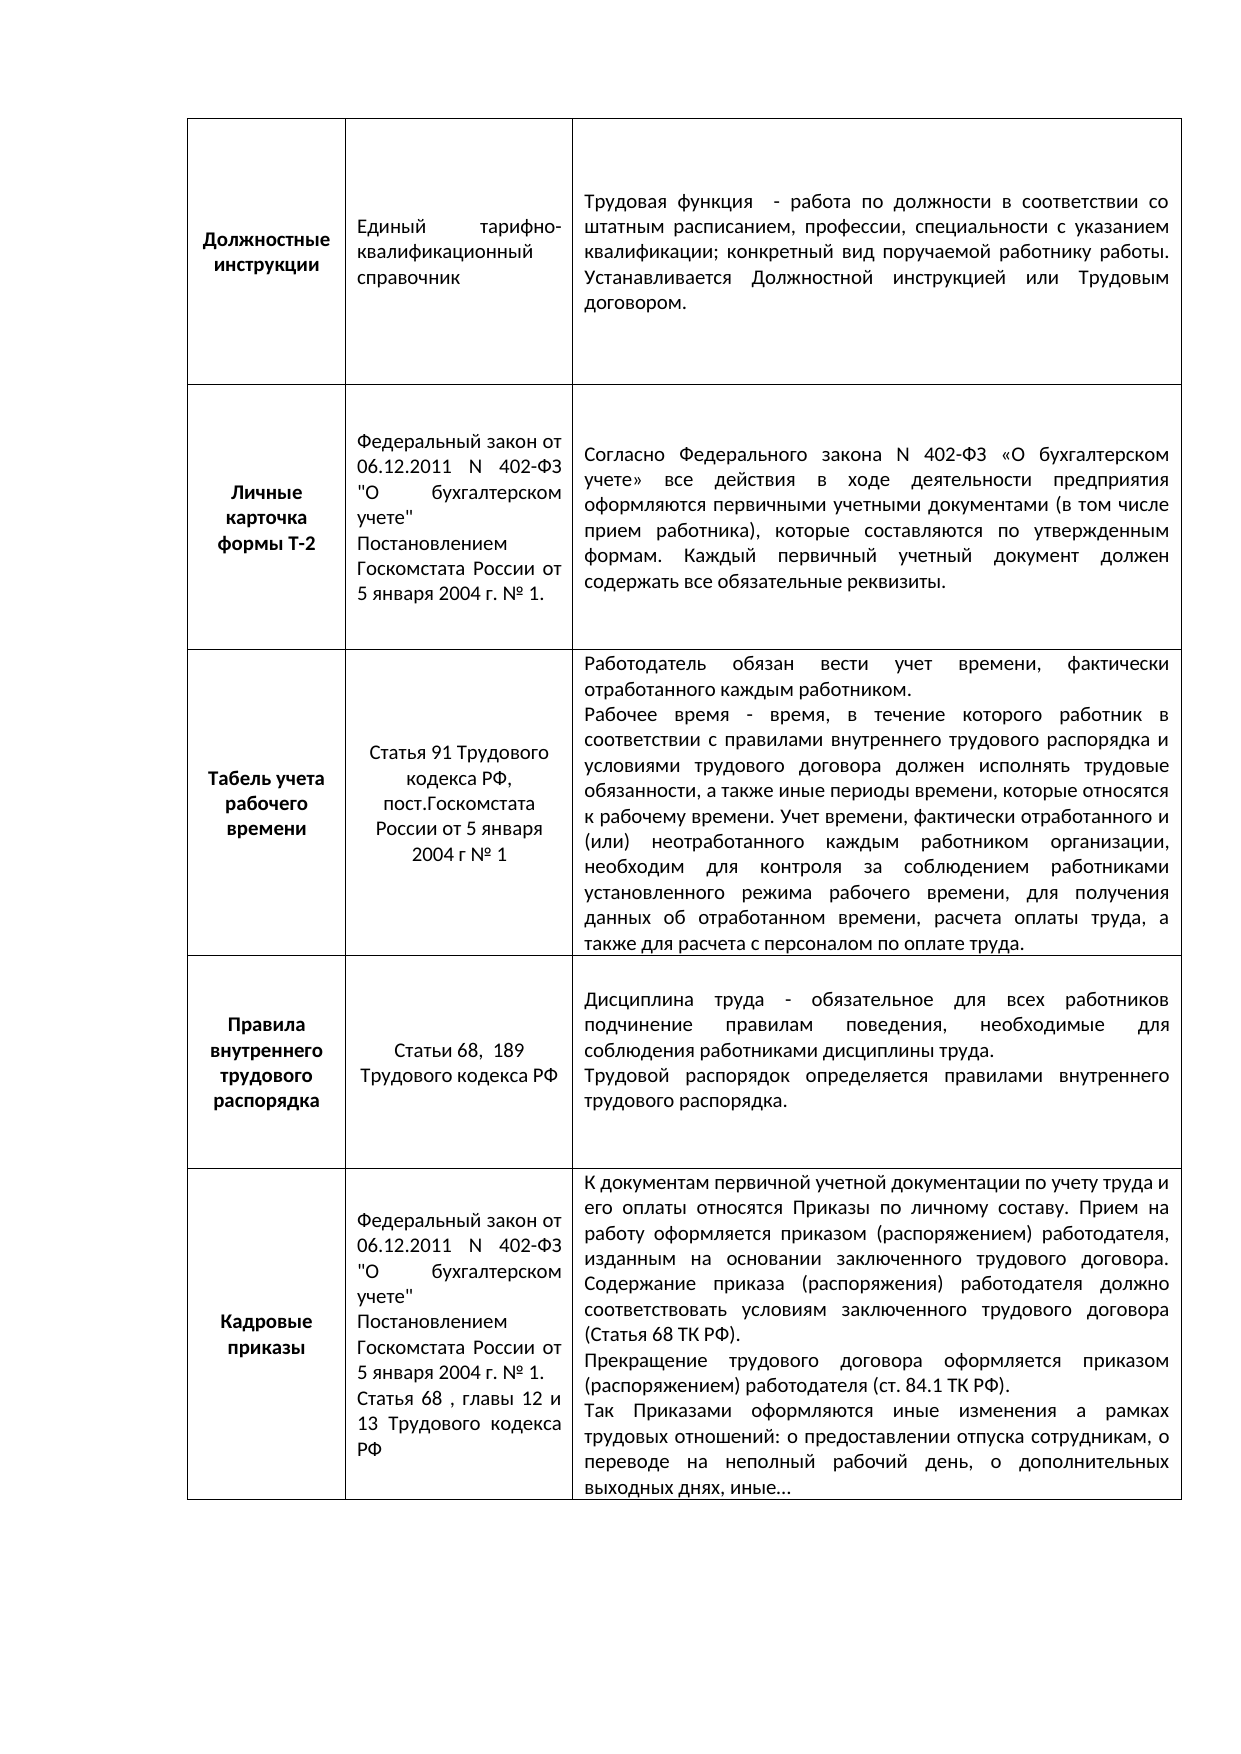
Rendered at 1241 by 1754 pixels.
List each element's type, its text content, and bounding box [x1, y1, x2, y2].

table_cell Личные карточка формы Т-2 [188, 385, 345, 649]
table_cell Дисциплина труда - обязательное для всех работников подчинение правилам поведения, необходимые для соблюдения работниками дисциплины труда. Трудовой распорядок определяется правилами внутреннего трудового распорядка. [573, 956, 1181, 1168]
table_cell К документам первичной учетной документации по учету труда и его оплаты относятся Приказы по личному составу. Прием на работу оформляется приказом (распоряжением) работодателя, изданным на основании заключенного трудового договора. Содержание приказа (распоряжения) работодателя должно соответствовать условиям заключенного трудового договора (Статья 68 ТК РФ). Прекращение трудового договора оформляется приказом (распоряжением) работодателя (ст. 84.1 ТК РФ). Так Приказами оформляются иные изменения а рамках трудовых отношений: о предоставлении отпуска сотрудникам, о переводе на неполный рабочий день, о дополнительных выходных днях, иные… [573, 1169, 1181, 1499]
table_cell Статья 91 Трудового кодекса РФ, пост.Госкомстата России от 5 января 2004 г № 1 [346, 650, 572, 955]
table_cell Статьи 68, 189 Трудового кодекса РФ [346, 956, 572, 1168]
table_cell Единый тарифно-квалификационный справочник [346, 119, 572, 384]
table_cell Федеральный закон от 06.12.2011 N 402-ФЗ "О бухгалтерском учете" Постановлением Госкомстата России от 5 января 2004 г. № 1. [346, 385, 572, 649]
table_cell Согласно Федерального закона N 402-ФЗ «О бухгалтерском учете» все действия в ходе деятельности предприятия оформляются первичными учетными документами (в том числе прием работника), которые составляются по утвержденным формам. Каждый первичный учетный документ должен содержать все обязательные реквизиты. [573, 385, 1181, 649]
table_cell Кадровые приказы [188, 1169, 345, 1499]
table_cell Табель учета рабочего времени [188, 650, 345, 955]
table_cell Должностные инструкции [188, 119, 345, 384]
table_cell Правила внутреннего трудового распорядка [188, 956, 345, 1168]
table_cell Работодатель обязан вести учет времени, фактически отработанного каждым работником. Рабочее время - время, в течение которого работник в соответствии с правилами внутреннего трудового распорядка и условиями трудового договора должен исполнять трудовые обязанности, а также иные периоды времени, которые относятся к рабочему времени. Учет времени, фактически отработанного и (или) неотработанного каждым работником организации, необходим для контроля за соблюдением работниками установленного режима рабочего времени, для получения данных об отработанном времени, расчета оплаты труда, а также для расчета с персоналом по оплате труда. [573, 650, 1181, 955]
table_cell Трудовая функция - работа по должности в соответствии со штатным расписанием, профессии, специальности с указанием квалификации; конкретный вид поручаемой работнику работы. Устанавливается Должностной инструкцией или Трудовым договором. [573, 119, 1181, 384]
table_cell Федеральный закон от 06.12.2011 N 402-ФЗ "О бухгалтерском учете" Постановлением Госкомстата России от 5 января 2004 г. № 1. Статья 68 , главы 12 и 13 Трудового кодекса РФ [346, 1169, 572, 1499]
